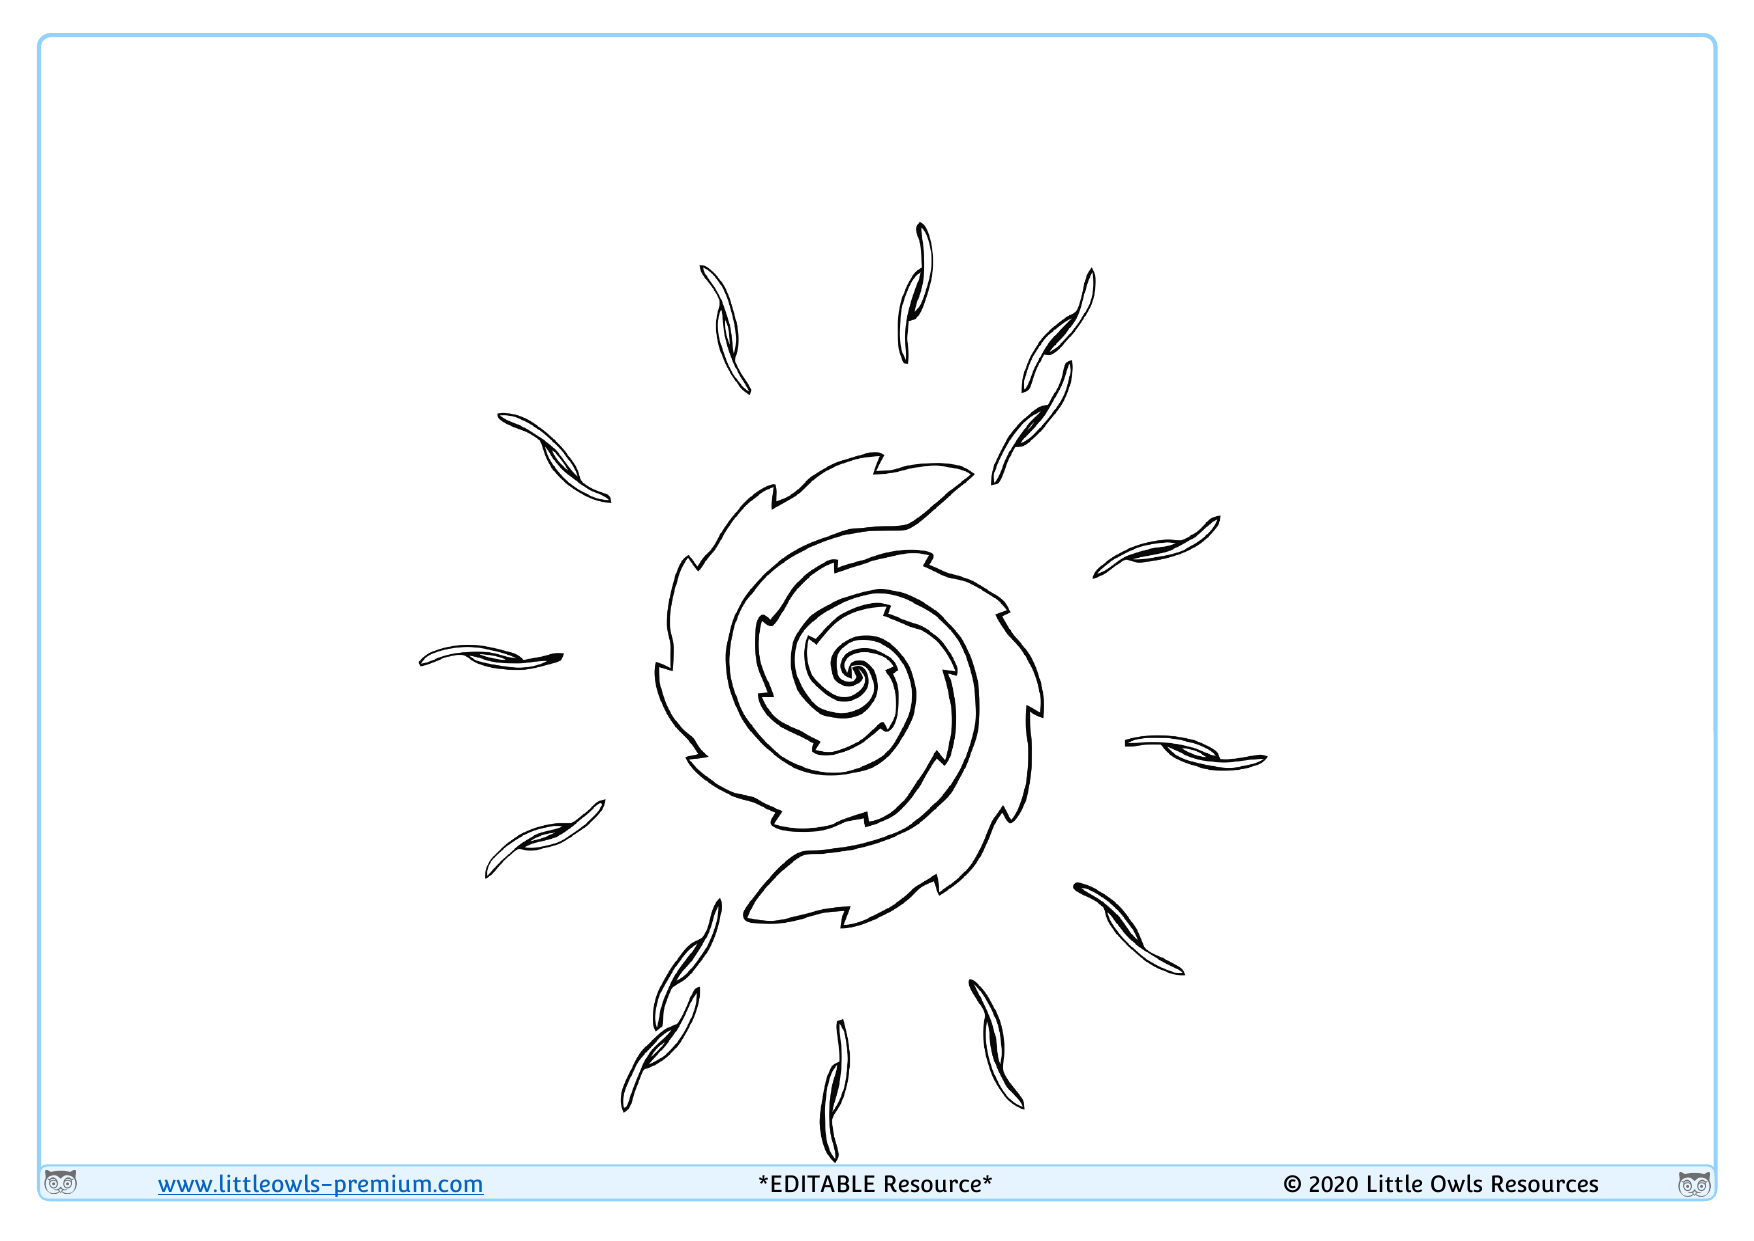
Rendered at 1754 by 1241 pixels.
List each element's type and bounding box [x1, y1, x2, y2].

picture [39, 1165, 84, 1201]
picture [418, 222, 1268, 1163]
picture [1673, 1167, 1718, 1204]
